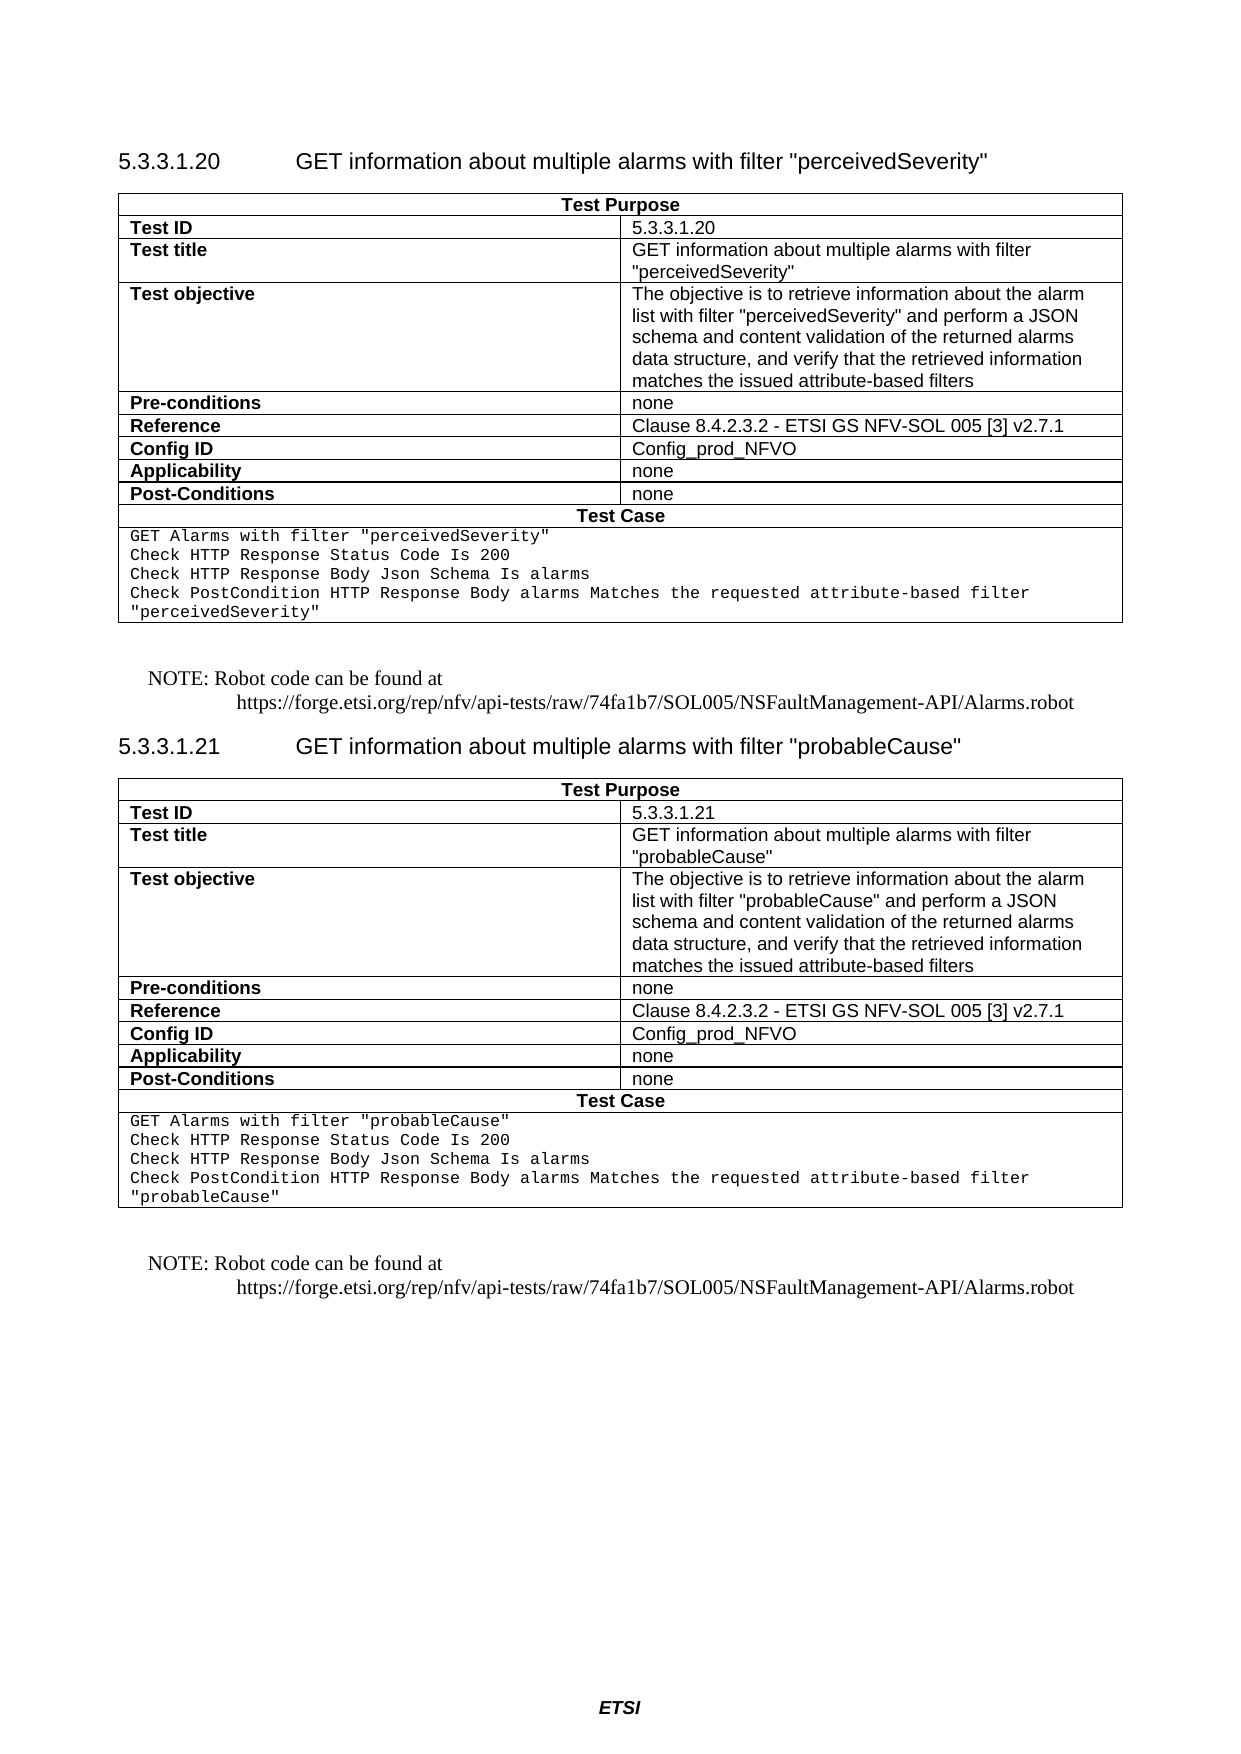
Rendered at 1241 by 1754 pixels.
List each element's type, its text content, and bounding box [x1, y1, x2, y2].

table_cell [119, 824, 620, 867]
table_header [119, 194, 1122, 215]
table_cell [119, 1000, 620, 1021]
text NOTE: Robot code can be found at https://forge.etsi.org/rep/nfv/api-tests/raw/74fa1b7/SOL005/NSFaultManagement-API/Alarms.robot [148, 1251, 1122, 1299]
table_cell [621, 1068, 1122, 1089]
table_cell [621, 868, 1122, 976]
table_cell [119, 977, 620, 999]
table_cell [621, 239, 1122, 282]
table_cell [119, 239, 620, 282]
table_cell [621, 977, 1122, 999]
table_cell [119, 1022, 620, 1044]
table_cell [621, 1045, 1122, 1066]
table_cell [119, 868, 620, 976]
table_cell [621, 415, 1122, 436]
subtitle 5.3.3.1.20 GET information about multiple alarms with filter "perceivedSeverity" [118, 148, 1122, 174]
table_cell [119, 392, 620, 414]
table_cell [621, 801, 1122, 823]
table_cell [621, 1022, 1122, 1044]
subtitle 5.3.3.1.21 GET information about multiple alarms with filter "probableCause" [118, 733, 1122, 759]
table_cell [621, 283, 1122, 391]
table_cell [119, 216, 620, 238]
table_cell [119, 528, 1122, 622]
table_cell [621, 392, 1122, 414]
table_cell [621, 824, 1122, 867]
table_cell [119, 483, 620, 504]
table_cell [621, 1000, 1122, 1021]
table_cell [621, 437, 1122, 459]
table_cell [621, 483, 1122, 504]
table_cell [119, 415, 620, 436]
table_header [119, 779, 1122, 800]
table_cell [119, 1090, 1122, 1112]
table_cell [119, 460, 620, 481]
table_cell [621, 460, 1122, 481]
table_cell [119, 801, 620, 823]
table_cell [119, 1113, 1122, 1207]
text NOTE: Robot code can be found at https://forge.etsi.org/rep/nfv/api-tests/raw/74fa1b7/SOL005/NSFaultManagement-API/Alarms.robot [148, 666, 1122, 714]
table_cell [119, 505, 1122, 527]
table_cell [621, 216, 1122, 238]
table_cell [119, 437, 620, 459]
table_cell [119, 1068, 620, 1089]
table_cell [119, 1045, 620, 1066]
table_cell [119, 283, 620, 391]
